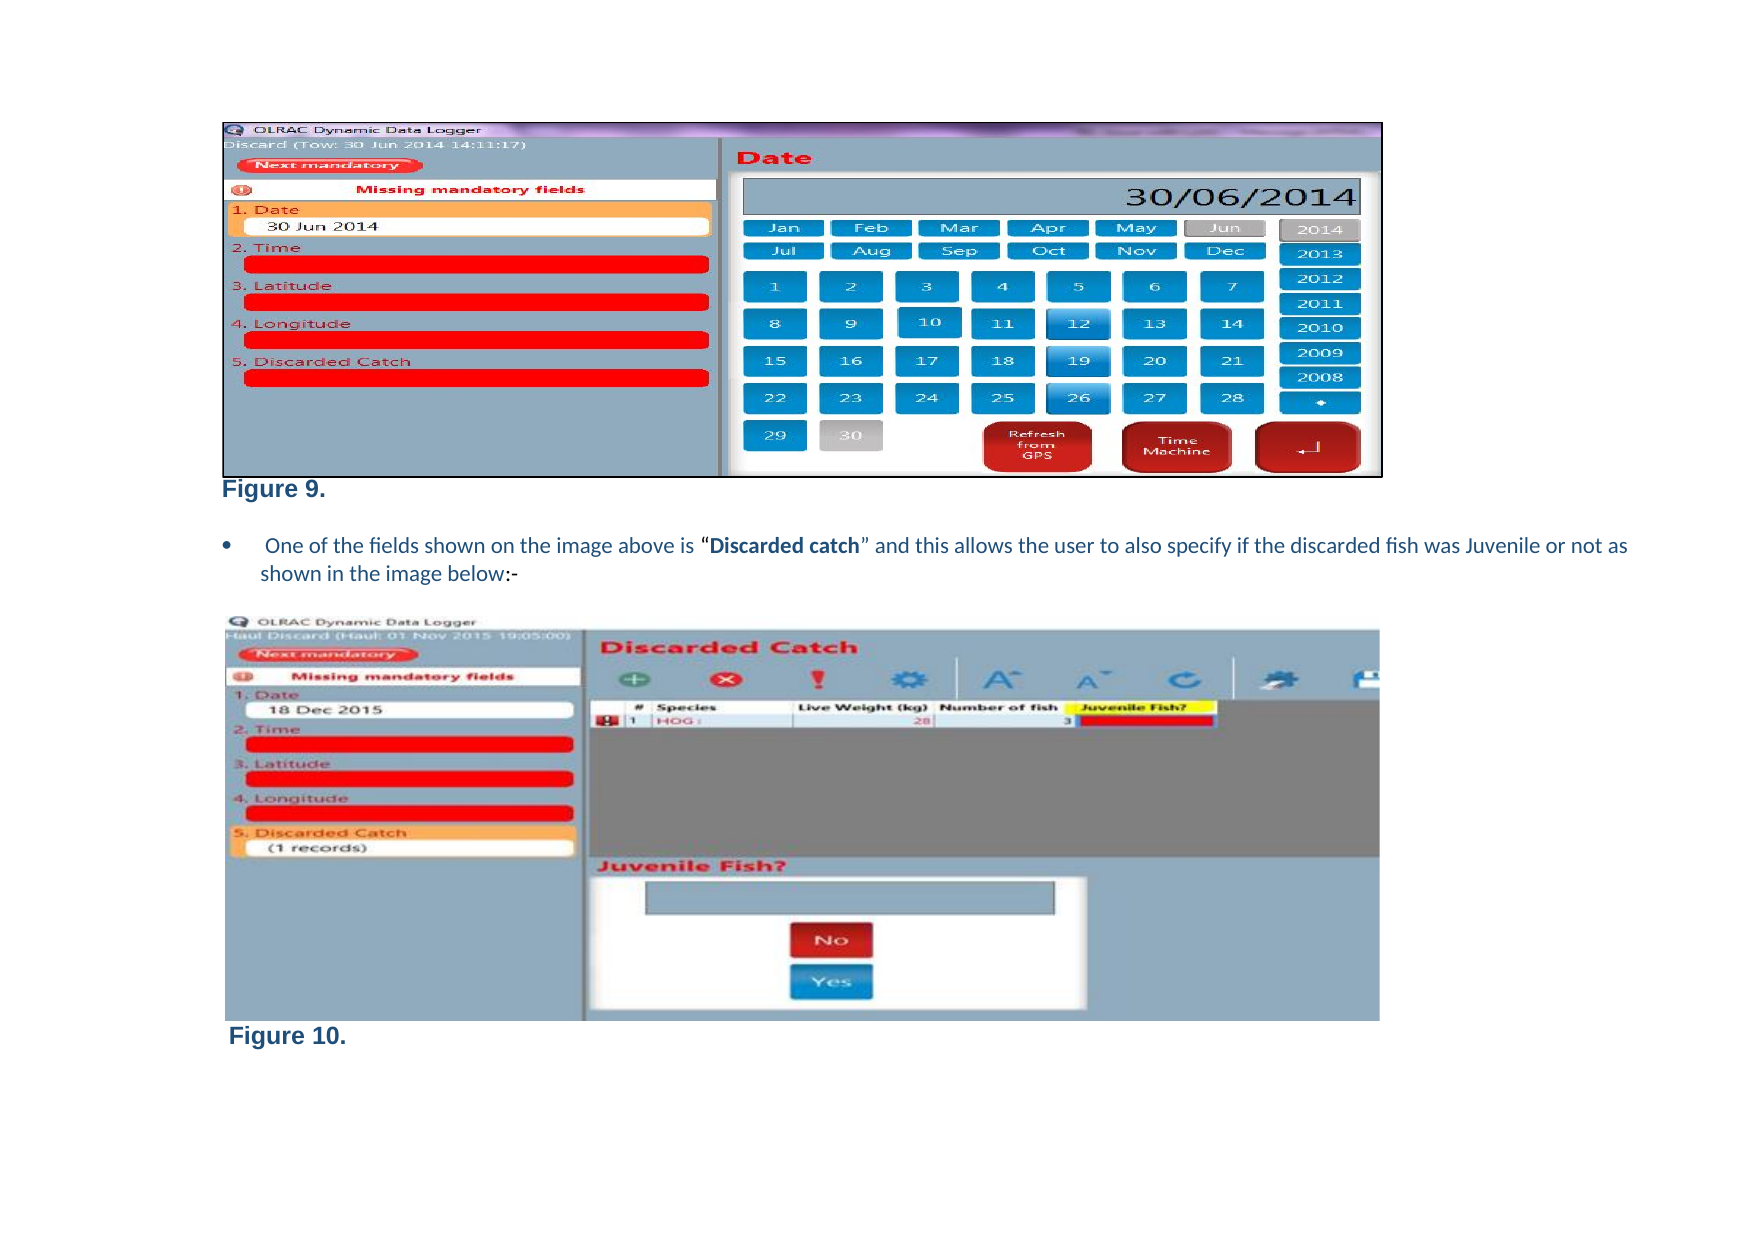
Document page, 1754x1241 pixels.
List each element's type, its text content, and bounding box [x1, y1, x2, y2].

text Figure 9. [75, 474, 1679, 502]
picture [225, 616, 1380, 1021]
list  One of the fields shown on the image above is “Discarded catch” and this allows the user to also specify if the discarded fish was Juvenile or not as shown in the image below:- [223, 531, 1679, 587]
list Figure 10. [75, 1021, 1679, 1049]
